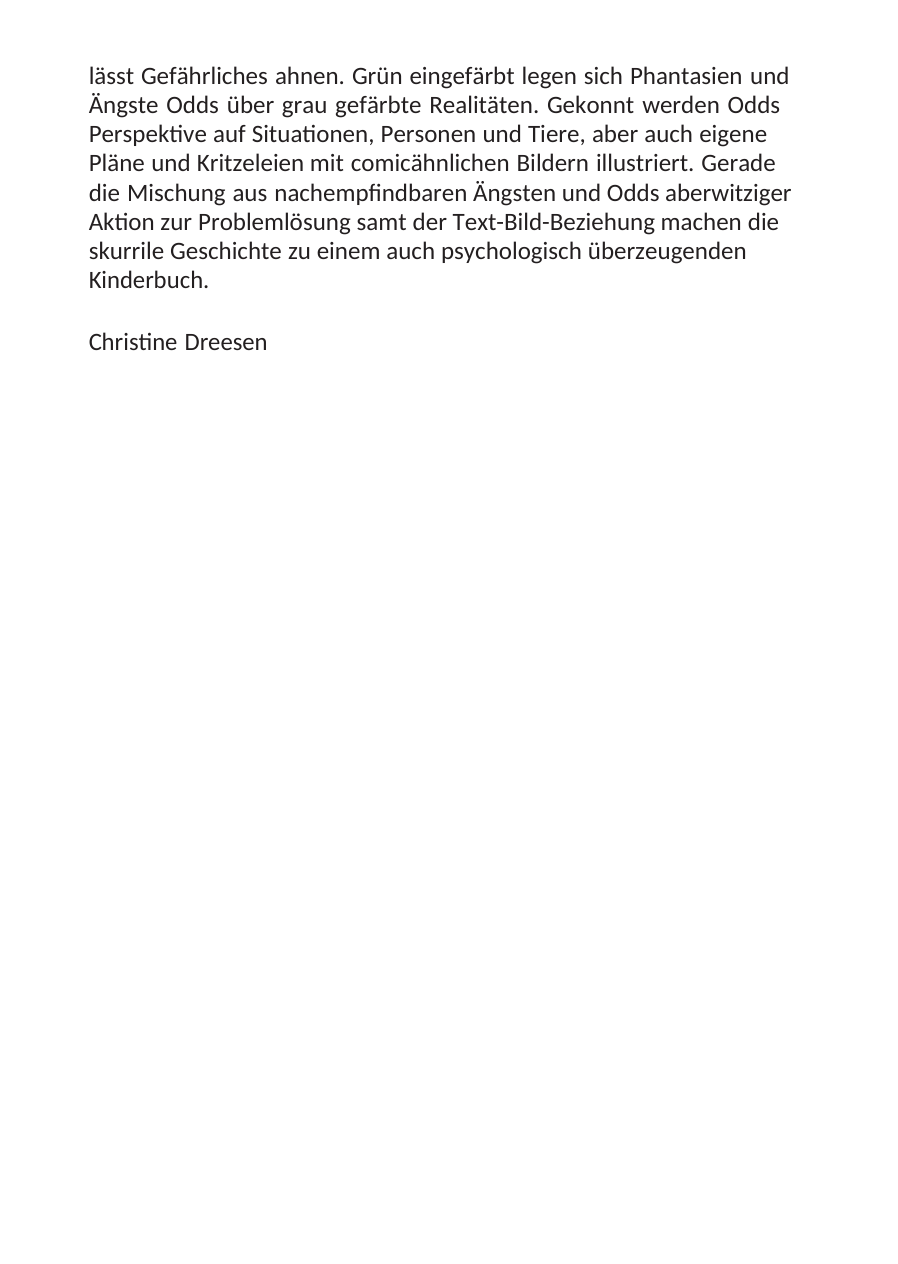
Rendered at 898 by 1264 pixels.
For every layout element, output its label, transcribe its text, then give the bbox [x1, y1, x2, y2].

text Christine Dreesen [88, 330, 806, 355]
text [88, 61, 806, 294]
